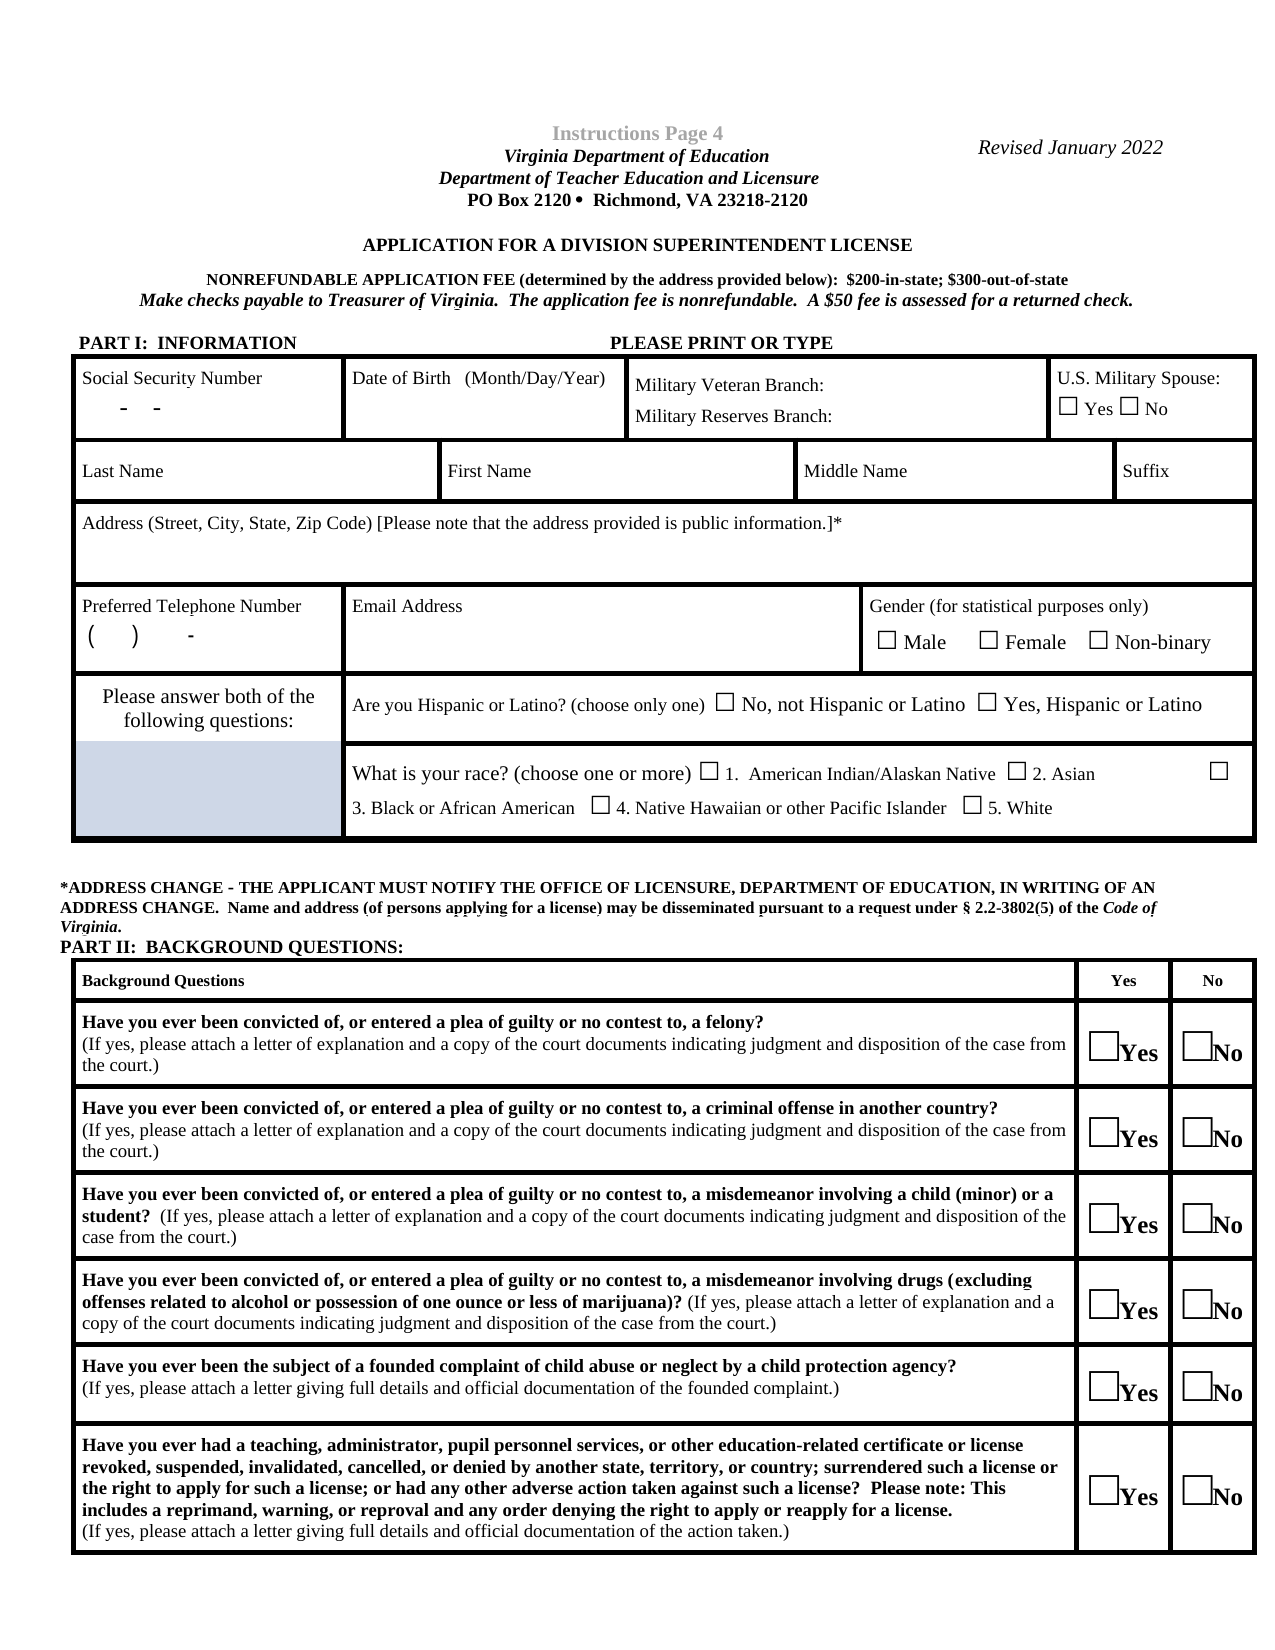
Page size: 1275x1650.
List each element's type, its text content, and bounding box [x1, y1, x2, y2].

text Instructions Page 4 [60, 121, 1215, 145]
text NONREFUNDABLE APPLICATION FEE (determined by the address provided below): $200-in-state; $300-out-of-state [60, 270, 1215, 289]
table_cell Address (Street, City, State, Zip Code) [Please note that the address provided is public information.]* [76, 504, 1252, 582]
table_cell Are you Hispanic or Latino? (choose only one) ☐ No, not Hispanic or Latino ☐ Yes, Hispanic or Latino [346, 676, 1252, 741]
table_cell □No [1173, 1347, 1252, 1421]
table_cell □Yes [1079, 1003, 1168, 1084]
table_cell Have you ever been the subject of a founded complaint of child abuse or neglect by a child protection agency? (If yes, please attach a letter giving full details and official documentation of the founded complaint.) [76, 1347, 1074, 1421]
subtitle APPLICATION FOR A DIVISION SUPERINTENDENT LICENSE [60, 234, 1215, 256]
table_cell Middle Name [798, 442, 1112, 499]
table_cell What is your race? (choose one or more) ☐ 1. American Indian/Alaskan Native ☐ 2. Asian ☐ 3. Black or African American ☐ 4. Native Hawaiian or other Pacific Islander ☐ 5. White [346, 746, 1252, 836]
text PO Box 2120 · Richmond, VA 23218-2120 [60, 188, 1215, 210]
table_header Background Questions [76, 962, 1074, 998]
table_cell □No [1173, 1089, 1252, 1170]
table_header Yes [1079, 962, 1168, 998]
subtitle PART II: BACKGROUND QUESTIONS: [60, 936, 1215, 957]
table_cell First Name [442, 442, 793, 499]
table_cell Email Address [346, 587, 859, 671]
table_cell Suffix [1117, 442, 1252, 499]
table_header Military Veteran Branch: Military Reserves Branch: [629, 359, 1046, 438]
table_cell □Yes [1079, 1261, 1168, 1342]
table_cell [76, 741, 341, 836]
table_header Social Security Number - - [76, 359, 341, 438]
table_cell Have you ever had a teaching, administrator, pupil personnel services, or other education-related certificate or license revoked, suspended, invalidated, cancelled, or denied by another state, territory, or country; surrendered such a license or the right to apply for such a license; or had any other adverse action taken against such a license? Please note: This includes a reprimand, warning, or reproval and any order denying the right to apply or reapply for a license. (If yes, please attach a letter giving full details and official documentation of the action taken.) [76, 1426, 1074, 1550]
title Virginia Department of Education [60, 145, 1215, 167]
table_header Date of Birth (Month/Day/Year) [346, 359, 624, 438]
table_header No [1173, 962, 1252, 998]
table_cell Last Name [76, 442, 437, 499]
table_cell □No [1173, 1003, 1252, 1084]
table_cell Have you ever been convicted of, or entered a plea of guilty or no contest to, a felony? (If yes, please attach a letter of explanation and a copy of the court documents indicating judgment and disposition of the case from the court.) [76, 1003, 1074, 1084]
table_cell □No [1173, 1175, 1252, 1256]
table_cell Gender (for statistical purposes only) ☐ Male ☐ Female ☐ Non-binary [863, 587, 1252, 671]
table_cell □Yes [1079, 1426, 1168, 1550]
table_cell □Yes [1079, 1347, 1168, 1421]
table_cell □No [1173, 1426, 1252, 1550]
text *ADDRESS CHANGE - THE APPLICANT MUST NOTIFY THE OFFICE OF LICENSURE, DEPARTMENT OF EDUCATION, IN WRITING OF AN ADDRESS CHANGE. Name and address (of persons applying for a license) may be disseminated pursuant to a request under § 2.2-3802(5) of the Code of Virginia. [60, 876, 1215, 936]
table_cell □Yes [1079, 1089, 1168, 1170]
table_header U.S. Military Spouse: ☐ Yes ☐ No [1051, 359, 1252, 438]
table_cell □Yes [1079, 1175, 1168, 1256]
text Make checks payable to Treasurer of Virginia. The application fee is nonrefundable. A $50 fee is assessed for a returned check. [60, 289, 1215, 311]
text Department of Teacher Education and Licensure [60, 167, 1215, 188]
table_cell Preferred Telephone Number ( ) - [76, 587, 341, 671]
table_cell □No [1173, 1261, 1252, 1342]
table_cell Please answer both of the following questions: [76, 676, 341, 741]
subtitle PART I: INFORMATION PLEASE PRINT OR TYPE [60, 332, 1215, 354]
